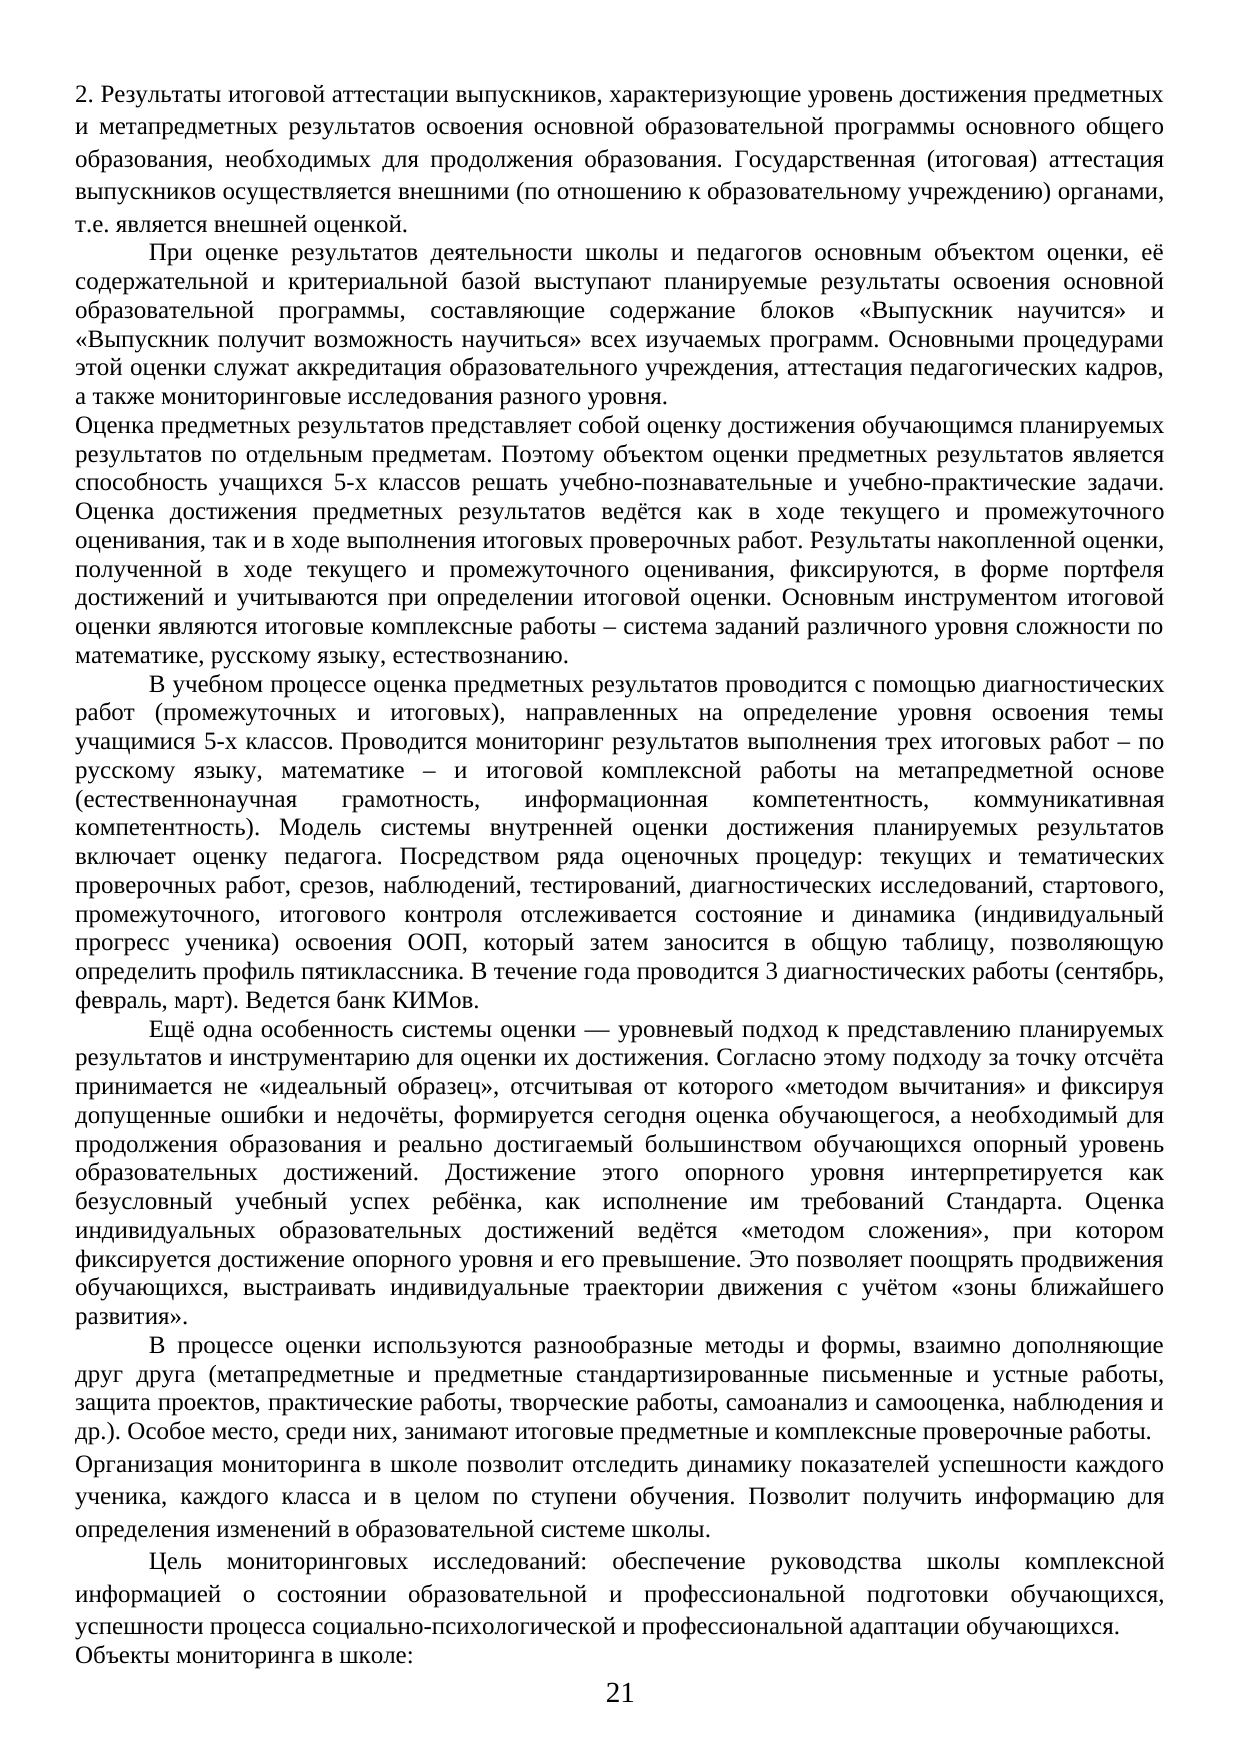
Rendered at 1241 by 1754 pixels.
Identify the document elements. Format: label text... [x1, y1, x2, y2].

text При оценке результатов деятельности школы и педагогов основным объектом оценки, её содержательной и критериальной базой выступают планируемые результаты освоения основной образовательной программы, составляющие содержание блоков «Выпускник научится» и «Выпускник получит возможность научиться» всех изучаемых программ. Основными процедурами этой оценки служат аккредитация образовательного учреждения, аттестация педагогических кадров, а также мониторинговые исследования разного уровня. [75, 237, 1165, 410]
text Цель мониторинговых исследований: обеспечение руководства школы комплексной информацией о состоянии образовательной и профессиональной подготовки обучающихся, успешности процесса социально-психологической и профессиональной адаптации обучающихся. [75, 1542, 1165, 1640]
text 2. Результаты итоговой аттестации выпускников, характеризующие уровень достижения предметных и метапредметных результатов освоения основной образовательной программы основного общего образования, необходимых для продолжения образования. Государственная (итоговая) аттестация выпускников осуществляется внешними (по отношению к образовательному учреждению) органами, т.е. является внешней оценкой. [75, 75, 1165, 237]
text В учебном процессе оценка предметных результатов проводится с помощью диагностических работ (промежуточных и итоговых), направленных на определение уровня освоения темы учащимися 5-х классов. Проводится мониторинг результатов выполнения трех итоговых работ – по русскому языку, математике – и итоговой комплексной работы на метапредметной основе (естественнонаучная грамотность, информационная компетентность, коммуникативная компетентность). Модель системы внутренней оценки достижения планируемых результатов включает оценку педагога. Посредством ряда оценочных процедур: текущих и тематических проверочных работ, срезов, наблюдений, тестирований, диагностических исследований, стартового, промежуточного, итогового контроля отслеживается состояние и динамика (индивидуальный прогресс ученика) освоения ООП, который затем заносится в общую таблицу, позволяющую определить профиль пятиклассника. В течение года проводится 3 диагностических работы (сентябрь, февраль, март). Ведется банк КИМов. [75, 669, 1165, 1014]
text В процессе оценки используются разнообразные методы и формы, взаимно дополняющие друг друга (метапредметные и предметные стандартизированные письменные и устные работы, защита проектов, практические работы, творческие работы, самоанализ и самооценка, наблюдения и др.). Особое место, среди них, занимают итоговые предметные и комплексные проверочные работы. [75, 1330, 1165, 1445]
text Объекты мониторинга в школе: [75, 1640, 1165, 1669]
text Организация мониторинга в школе позволит отследить динамику показателей успешности каждого ученика, каждого класса и в целом по ступени обучения. Позволит получить информацию для определения изменений в образовательной системе школы. [75, 1445, 1165, 1542]
text Оценка предметных результатов представляет собой оценку достижения обучающимся планируемых результатов по отдельным предметам. Поэтому объектом оценки предметных результатов является способность учащихся 5-х классов решать учебно-познавательные и учебно-практические задачи. Оценка достижения предметных результатов ведётся как в ходе текущего и промежуточного оценивания, так и в ходе выполнения итоговых проверочных работ. Результаты накопленной оценки, полученной в ходе текущего и промежуточного оценивания, фиксируются, в форме портфеля достижений и учитываются при определении итоговой оценки. Основным инструментом итоговой оценки являются итоговые комплексные работы – система заданий различного уровня сложности по математике, русскому языку, естествознанию. [75, 410, 1165, 669]
text Ещё одна особенность системы оценки — уровневый подход к представлению планируемых результатов и инструментарию для оценки их достижения. Согласно этому подходу за точку отсчёта принимается не «идеальный образец», отсчитывая от которого «методом вычитания» и фиксируя допущенные ошибки и недочёты, формируется сегодня оценка обучающегося, а необходимый для продолжения образования и реально достигаемый большинством обучающихся опорный уровень образовательных достижений. Достижение этого опорного уровня интерпретируется как безусловный учебный успех ребёнка, как исполнение им требований Стандарта. Оценка индивидуальных образовательных достижений ведётся «методом сложения», при котором фиксируется достижение опорного уровня и его превышение. Это позволяет поощрять продвижения обучающихся, выстраивать индивидуальные траектории движения с учётом «зоны ближайшего развития». [75, 1014, 1165, 1330]
